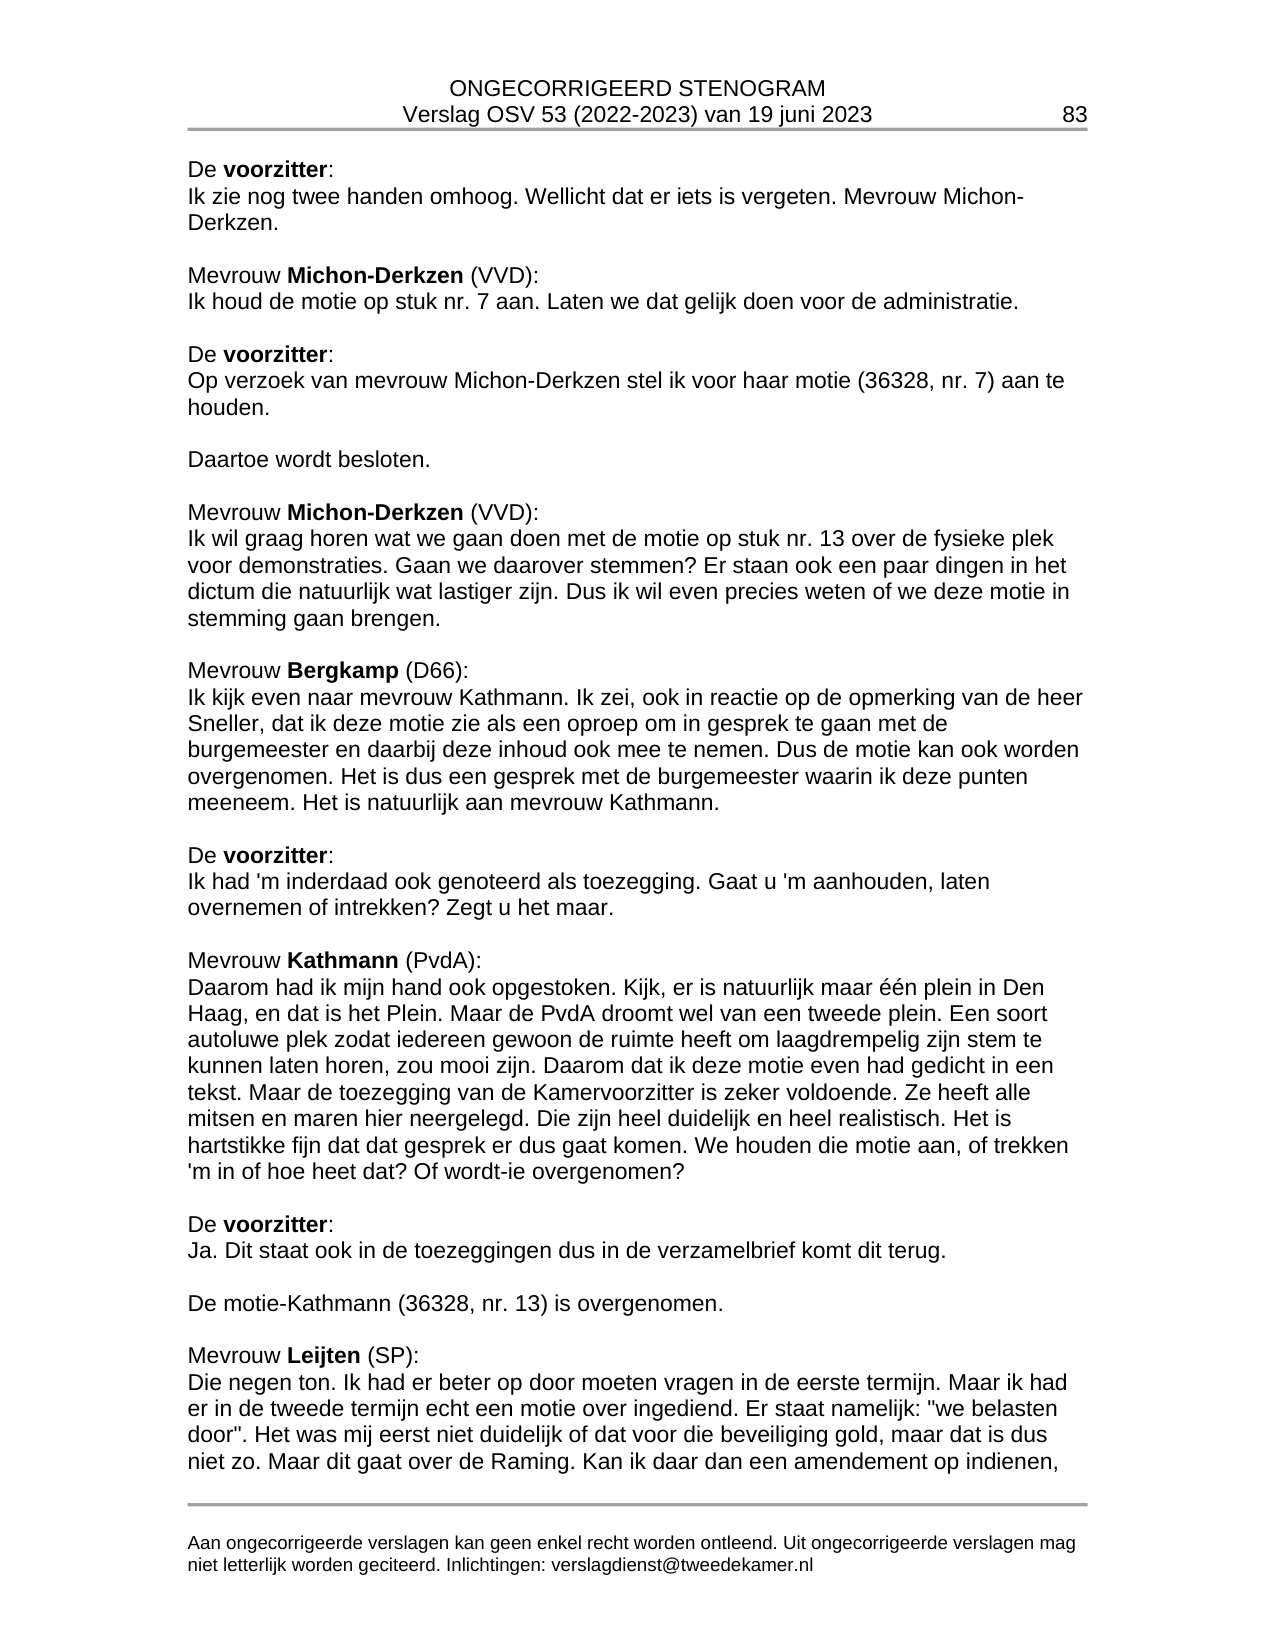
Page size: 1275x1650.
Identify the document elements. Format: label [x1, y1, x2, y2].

text [187, 156, 1087, 1474]
